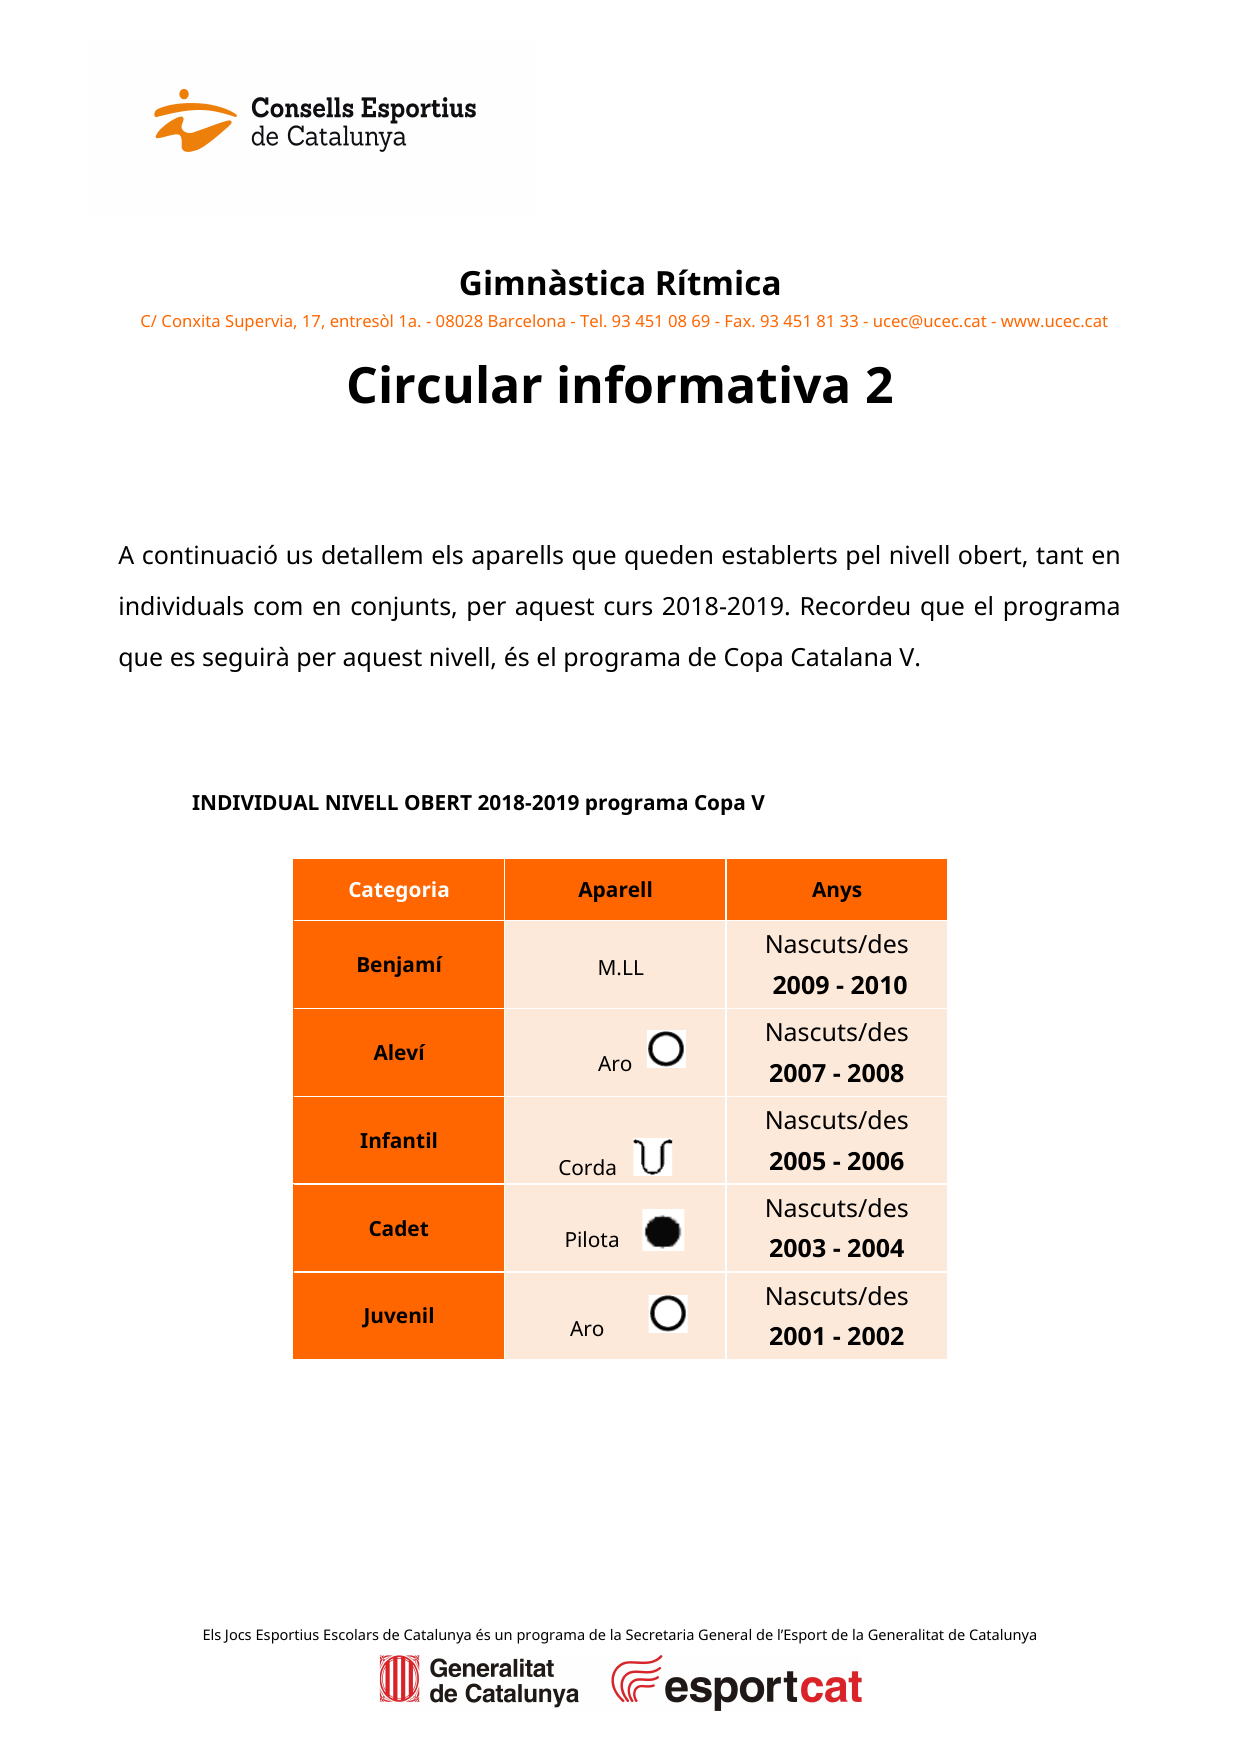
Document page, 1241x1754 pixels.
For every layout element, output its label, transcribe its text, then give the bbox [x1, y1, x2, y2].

picture [633, 1138, 673, 1176]
table_cell Juvenil [293, 1272, 504, 1359]
text Circular informativa 2 [118, 350, 1122, 418]
text INDIVIDUAL NIVELL OBERT 2018-2019 programa Copa V [118, 788, 1122, 816]
table_cell Corda [505, 1097, 725, 1183]
picture [87, 38, 537, 214]
table_cell Nascuts/des 2009 - 2010 [727, 921, 947, 1008]
table_cell Nascuts/des 2005 - 2006 [727, 1097, 947, 1183]
table_cell Nascuts/des 2007 - 2008 [727, 1009, 947, 1096]
table_cell Benjamí [293, 921, 504, 1008]
picture [379, 1655, 862, 1711]
text A continuació us detallem els aparells que queden establerts pel nivell obert, tant en individuals com en conjunts, per aquest curs 2018-2019. Recordeu que el programa que es seguirà per aquest nivell, és el programa de Copa Catalana V. [118, 538, 1122, 674]
table_cell Aleví [293, 1009, 504, 1096]
table_cell Nascuts/des 2003 - 2004 [727, 1185, 947, 1271]
table_header Anys [727, 859, 947, 920]
table_cell Aro [505, 1273, 725, 1359]
table_header Categoria [293, 859, 504, 920]
table_cell Cadet [293, 1185, 504, 1271]
table_cell M.LL [505, 921, 725, 1008]
table_cell Nascuts/des 2001 - 2002 [727, 1273, 947, 1359]
table_header Aparell [505, 859, 725, 920]
table_cell Pilota [505, 1185, 725, 1271]
table_cell Aro [505, 1009, 725, 1096]
table_cell Infantil [293, 1097, 504, 1183]
text Gimnàstica Rítmica [118, 259, 1122, 305]
